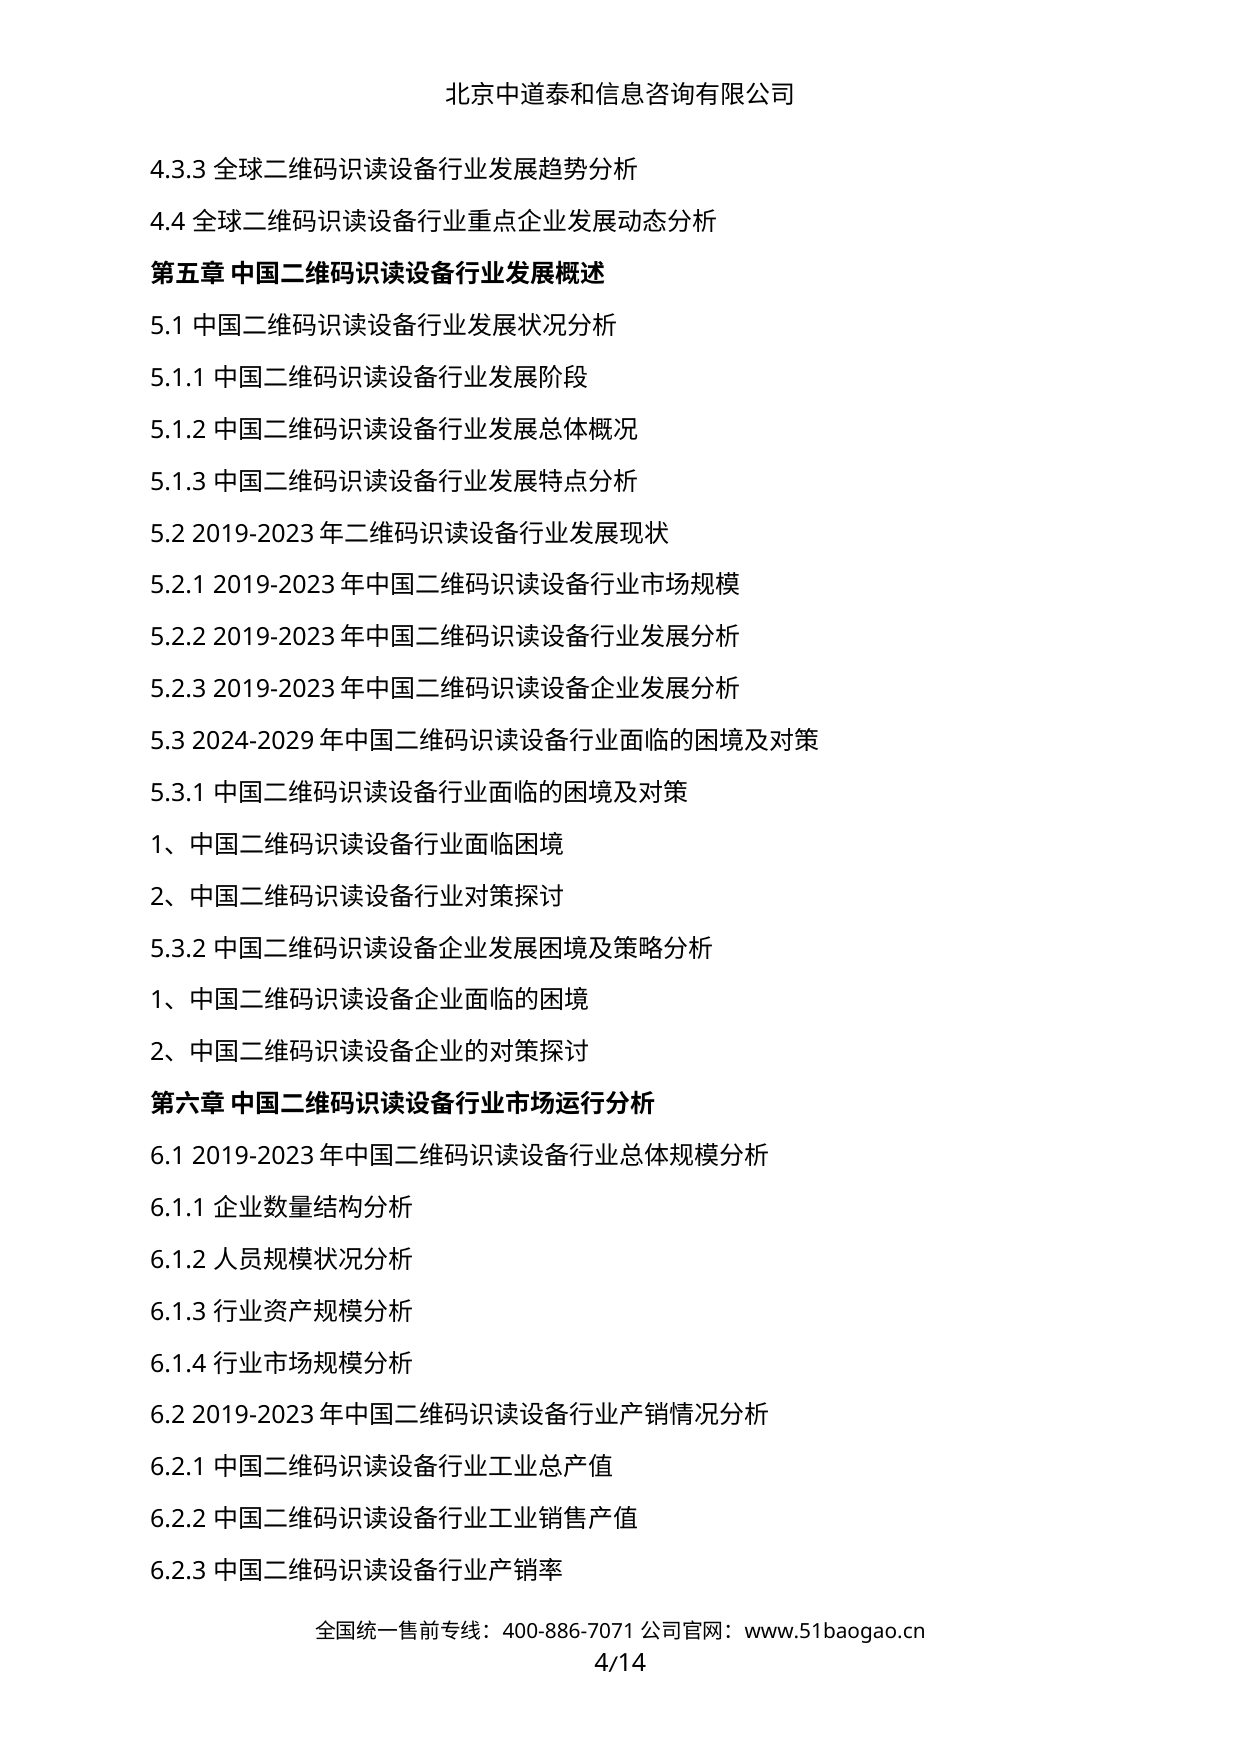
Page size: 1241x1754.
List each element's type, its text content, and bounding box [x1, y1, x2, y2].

text 5.3.1 中国二维码识读设备行业面临的困境及对策 [150, 772, 1090, 809]
text 5.2 2019-2023年二维码识读设备行业发展现状 [150, 513, 1090, 549]
text 2、中国二维码识读设备企业的对策探讨 [150, 1032, 1090, 1068]
text 第五章 中国二维码识读设备行业发展概述 [150, 254, 1090, 290]
text 5.3 2024-2029年中国二维码识读设备行业面临的困境及对策 [150, 721, 1090, 757]
text 6.1.3 行业资产规模分析 [150, 1291, 1090, 1327]
text 6.1 2019-2023年中国二维码识读设备行业总体规模分析 [150, 1136, 1090, 1172]
text 1、中国二维码识读设备行业面临困境 [150, 824, 1090, 861]
text 6.1.4 行业市场规模分析 [150, 1343, 1090, 1379]
text 2、中国二维码识读设备行业对策探讨 [150, 876, 1090, 912]
text 1、中国二维码识读设备企业面临的困境 [150, 980, 1090, 1016]
text 5.2.1 2019-2023年中国二维码识读设备行业市场规模 [150, 565, 1090, 601]
text 第六章 中国二维码识读设备行业市场运行分析 [150, 1084, 1090, 1120]
text 4.4 全球二维码识读设备行业重点企业发展动态分析 [150, 202, 1090, 238]
text 6.2.2 中国二维码识读设备行业工业销售产值 [150, 1499, 1090, 1535]
text 6.2.1 中国二维码识读设备行业工业总产值 [150, 1447, 1090, 1483]
text 5.2.2 2019-2023年中国二维码识读设备行业发展分析 [150, 617, 1090, 653]
text 6.2 2019-2023年中国二维码识读设备行业产销情况分析 [150, 1395, 1090, 1431]
text 6.1.1 企业数量结构分析 [150, 1187, 1090, 1224]
text 5.2.3 2019-2023年中国二维码识读设备企业发展分析 [150, 669, 1090, 705]
text 5.1.3 中国二维码识读设备行业发展特点分析 [150, 461, 1090, 497]
text 5.3.2 中国二维码识读设备企业发展困境及策略分析 [150, 928, 1090, 964]
text 5.1.1 中国二维码识读设备行业发展阶段 [150, 357, 1090, 394]
text 5.1 中国二维码识读设备行业发展状况分析 [150, 306, 1090, 342]
text 6.2.3 中国二维码识读设备行业产销率 [150, 1551, 1090, 1587]
text 6.1.2 人员规模状况分析 [150, 1239, 1090, 1276]
text 4.3.3 全球二维码识读设备行业发展趋势分析 [150, 150, 1090, 186]
text 5.1.2 中国二维码识读设备行业发展总体概况 [150, 409, 1090, 446]
